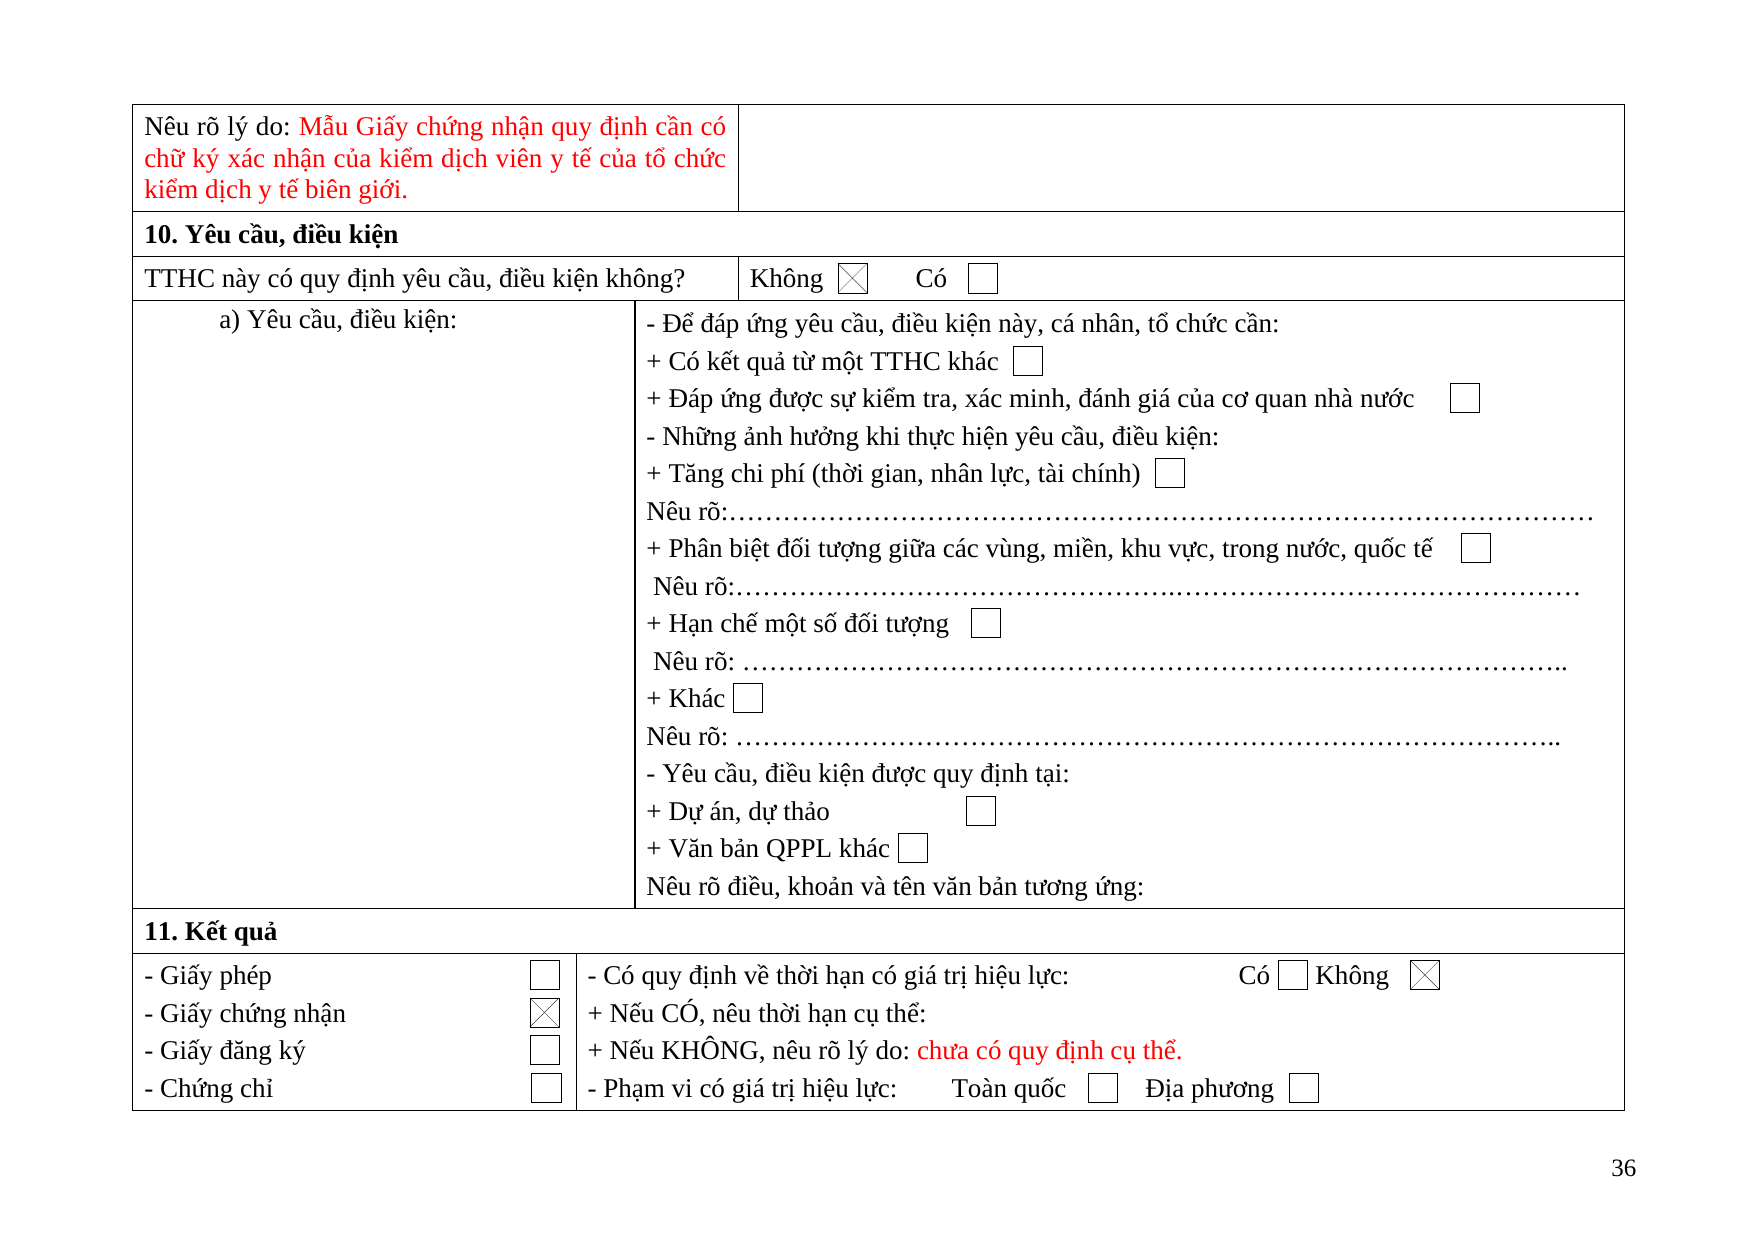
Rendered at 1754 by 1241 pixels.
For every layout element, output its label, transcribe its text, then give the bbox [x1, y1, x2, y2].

table_cell 11. Kết quả [133, 909, 1624, 952]
table_cell 10. Yêu cầu, điều kiện [133, 212, 1624, 256]
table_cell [133, 105, 738, 211]
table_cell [739, 105, 1624, 211]
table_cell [577, 954, 1624, 1110]
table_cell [133, 954, 576, 1110]
table_cell TTHC này có quy định yêu cầu, điều kiện không? [133, 257, 738, 300]
table_cell a) Yêu cầu, điều kiện: [133, 301, 634, 908]
table_cell Không Có [739, 257, 1624, 300]
table_cell - Để đáp ứng yêu cầu, điều kiện này, cá nhân, tổ chức cần: + Có kết quả từ một TTHC khác + Đáp ứng được sự kiểm tra, xác minh, đánh giá của cơ quan nhà nước - Những ảnh hưởng khi thực hiện yêu cầu, điều kiện: + Tăng chi phí (thời gian, nhân lực, tài chính) Nêu rõ:…………………………………………………………………………………… + Phân biệt đối tượng giữa các vùng, miền, khu vực, trong nước, quốc tế Nêu rõ:………………………………………….……………………………………… + Hạn chế một số đối tượng Nêu rõ: ……………………………………………………………………………….. + Khác Nêu rõ: ……………………………………………………………………………….. - Yêu cầu, điều kiện được quy định tại: + Dự án, dự thảo + Văn bản QPPL khác Nêu rõ điều, khoản và tên văn bản tương ứng: [636, 301, 1624, 908]
